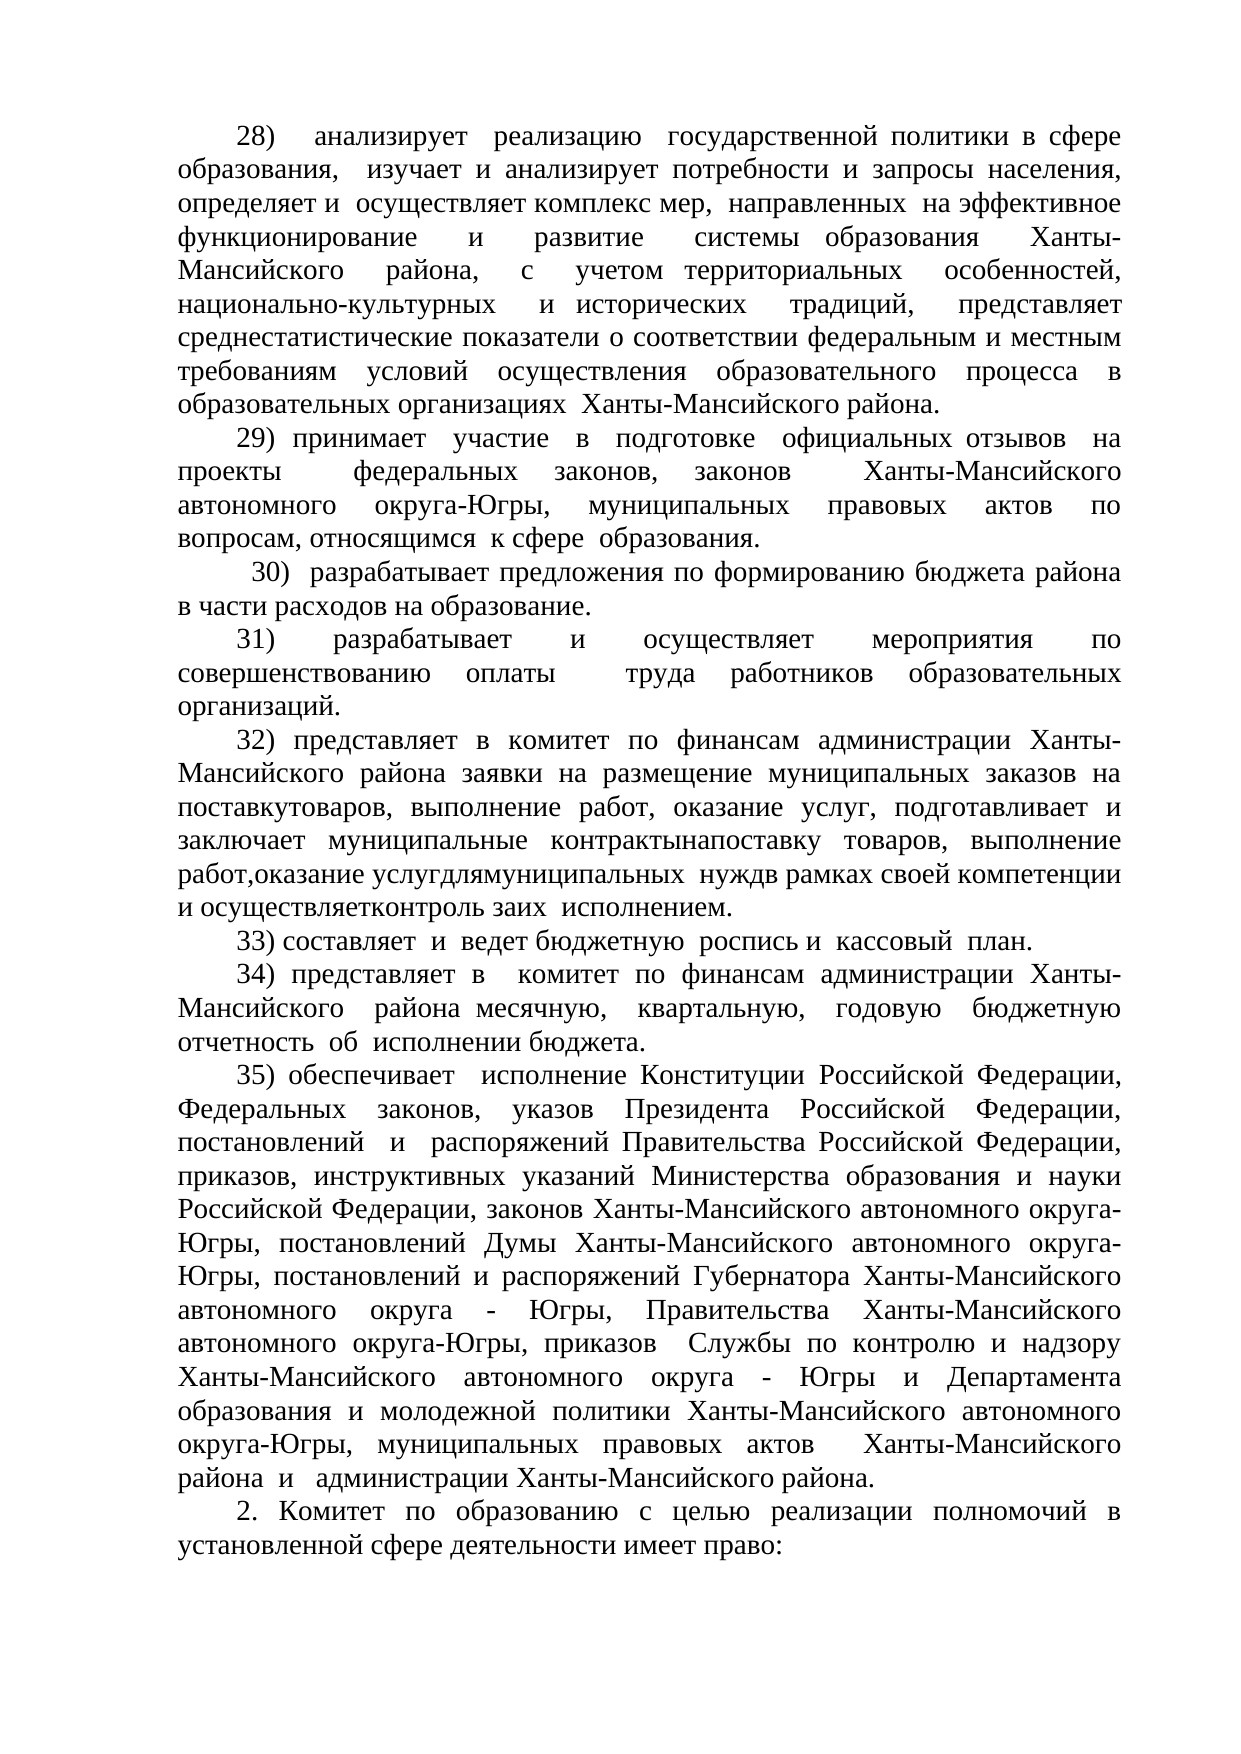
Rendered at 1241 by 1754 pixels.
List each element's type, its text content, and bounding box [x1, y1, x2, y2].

text 31) разрабатывает и осуществляет мероприятия по совершенствованию оплаты труда работников образовательных организаций. [177, 621, 1122, 722]
text 29) принимает участие в подготовке официальных отзывов на проекты федеральных законов, законов Ханты-Мансийского автономного округа-Югры, муниципальных правовых актов по вопросам, относящимся к сфере образования. [177, 420, 1122, 554]
text 32) представляет в комитет по финансам администрации Ханты-Мансийского района заявки на размещение муниципальных заказов на поставкутоваров, выполнение работ, оказание услуг, подготавливает и заключает муниципальные контрактынапоставку товаров, выполнение работ,оказание услугдлямуниципальных нуждв рамках своей компетенции и осуществляетконтроль заих исполнением. [177, 722, 1122, 923]
text 30) разрабатывает предложения по формированию бюджета района в части расходов на образование. [177, 554, 1122, 621]
text 2. Комитет по образованию с целью реализации полномочий в установленной сфере деятельности имеет право: [177, 1493, 1122, 1560]
text 35) обеспечивает исполнение Конституции Российской Федерации, Федеральных законов, указов Президента Российской Федерации, постановлений и распоряжений Правительства Российской Федерации, приказов, инструктивных указаний Министерства образования и науки Российской Федерации, законов Ханты-Мансийского автономного округа-Югры, постановлений Думы Ханты-Мансийского автономного округа-Югры, постановлений и распоряжений Губернатора Ханты-Мансийского автономного округа - Югры, Правительства Ханты-Мансийского автономного округа-Югры, приказов Службы по контролю и надзору Ханты-Мансийского автономного округа - Югры и Департамента образования и молодежной политики Ханты-Мансийского автономного округа-Югры, муниципальных правовых актов Ханты-Мансийского района и администрации Ханты-Мансийского района. [177, 1057, 1122, 1493]
text 34) представляет в комитет по финансам администрации Ханты-Мансийского района месячную, квартальную, годовую бюджетную отчетность об исполнении бюджета. [177, 957, 1122, 1057]
text 33) составляет и ведет бюджетную роспись и кассовый план. [177, 923, 1122, 957]
text 28) анализирует реализацию государственной политики в сфере образования, изучает и анализирует потребности и запросы населения, определяет и осуществляет комплекс мер, направленных на эффективное функционирование и развитие системы образования Ханты-Мансийского района, с учетом территориальных особенностей, национально-культурных и исторических традиций, представляет среднестатистические показатели о соответствии федеральным и местным требованиям условий осуществления образовательного процесса в образовательных организациях Ханты-Мансийского района. [177, 118, 1122, 420]
